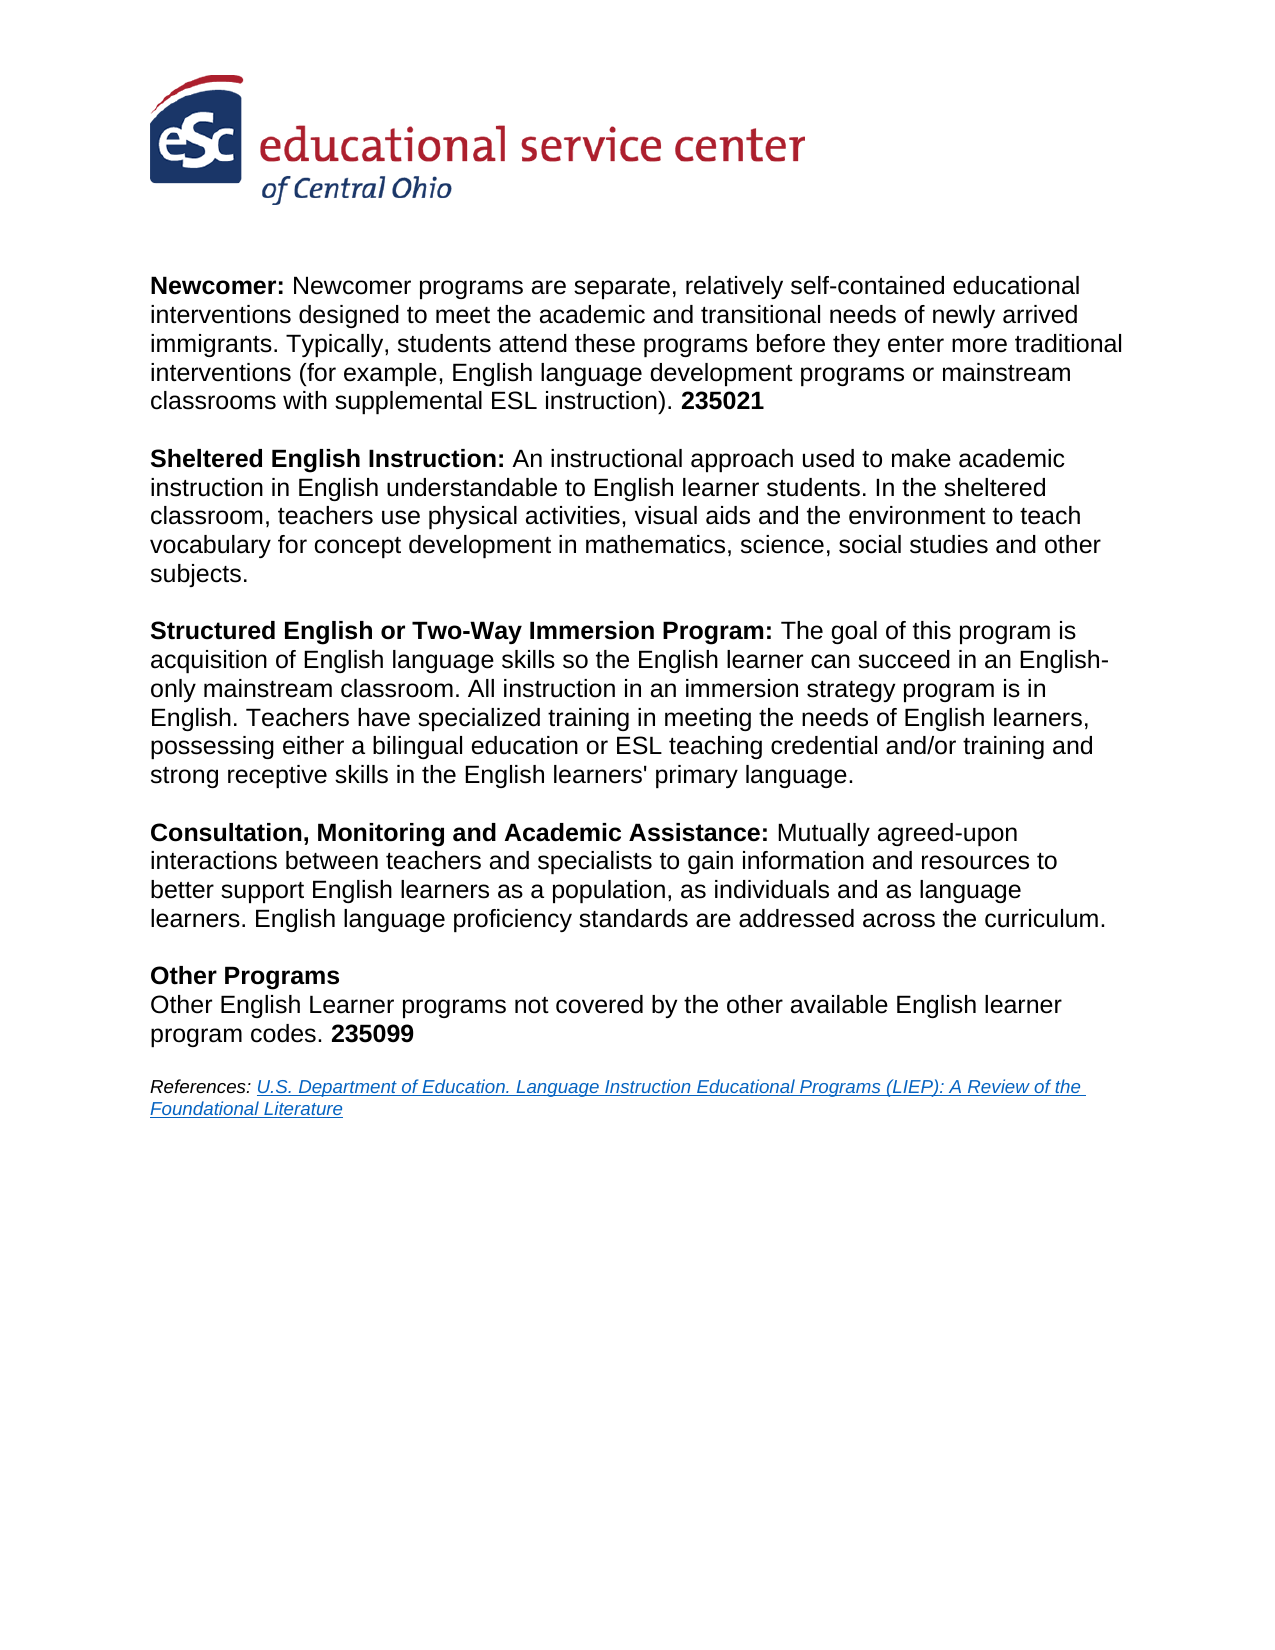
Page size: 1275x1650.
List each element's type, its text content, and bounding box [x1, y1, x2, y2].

text Sheltered English Instruction: An instructional approach used to make academic instruction in English understandable to English learner students. In the sheltered classroom, teachers use physical activities, visual aids and the environment to teach vocabulary for concept development in mathematics, science, social studies and other subjects. [150, 444, 1125, 588]
text Consultation, Monitoring and Academic Assistance: Mutually agreed-upon interactions between teachers and specialists to gain information and resources to better support English learners as a population, as individuals and as language learners. English language proficiency standards are addressed across the curriculum. [150, 818, 1125, 933]
picture [150, 75, 805, 205]
text References: U.S. Department of Education. Language Instruction Educational Programs (LIEP): A Review of the Foundational Literature [150, 1076, 1125, 1119]
text Structured English or Two-Way Immersion Program: The goal of this program is acquisition of English language skills so the English learner can succeed in an English-only mainstream classroom. All instruction in an immersion strategy program is in English. Teachers have specialized training in meeting the needs of English learners, possessing either a bilingual education or ESL teaching credential and/or training and strong receptive skills in the English learners' primary language. [150, 616, 1125, 789]
text Other English Learner programs not covered by the other available English learner program codes. 235099 [150, 990, 1125, 1048]
text Other Programs [150, 961, 1125, 990]
text Newcomer: Newcomer programs are separate, relatively self-contained educational interventions designed to meet the academic and transitional needs of newly arrived immigrants. Typically, students attend these programs before they enter more traditional interventions (for example, English language development programs or mainstream classrooms with supplemental ESL instruction). 235021 [150, 271, 1125, 415]
